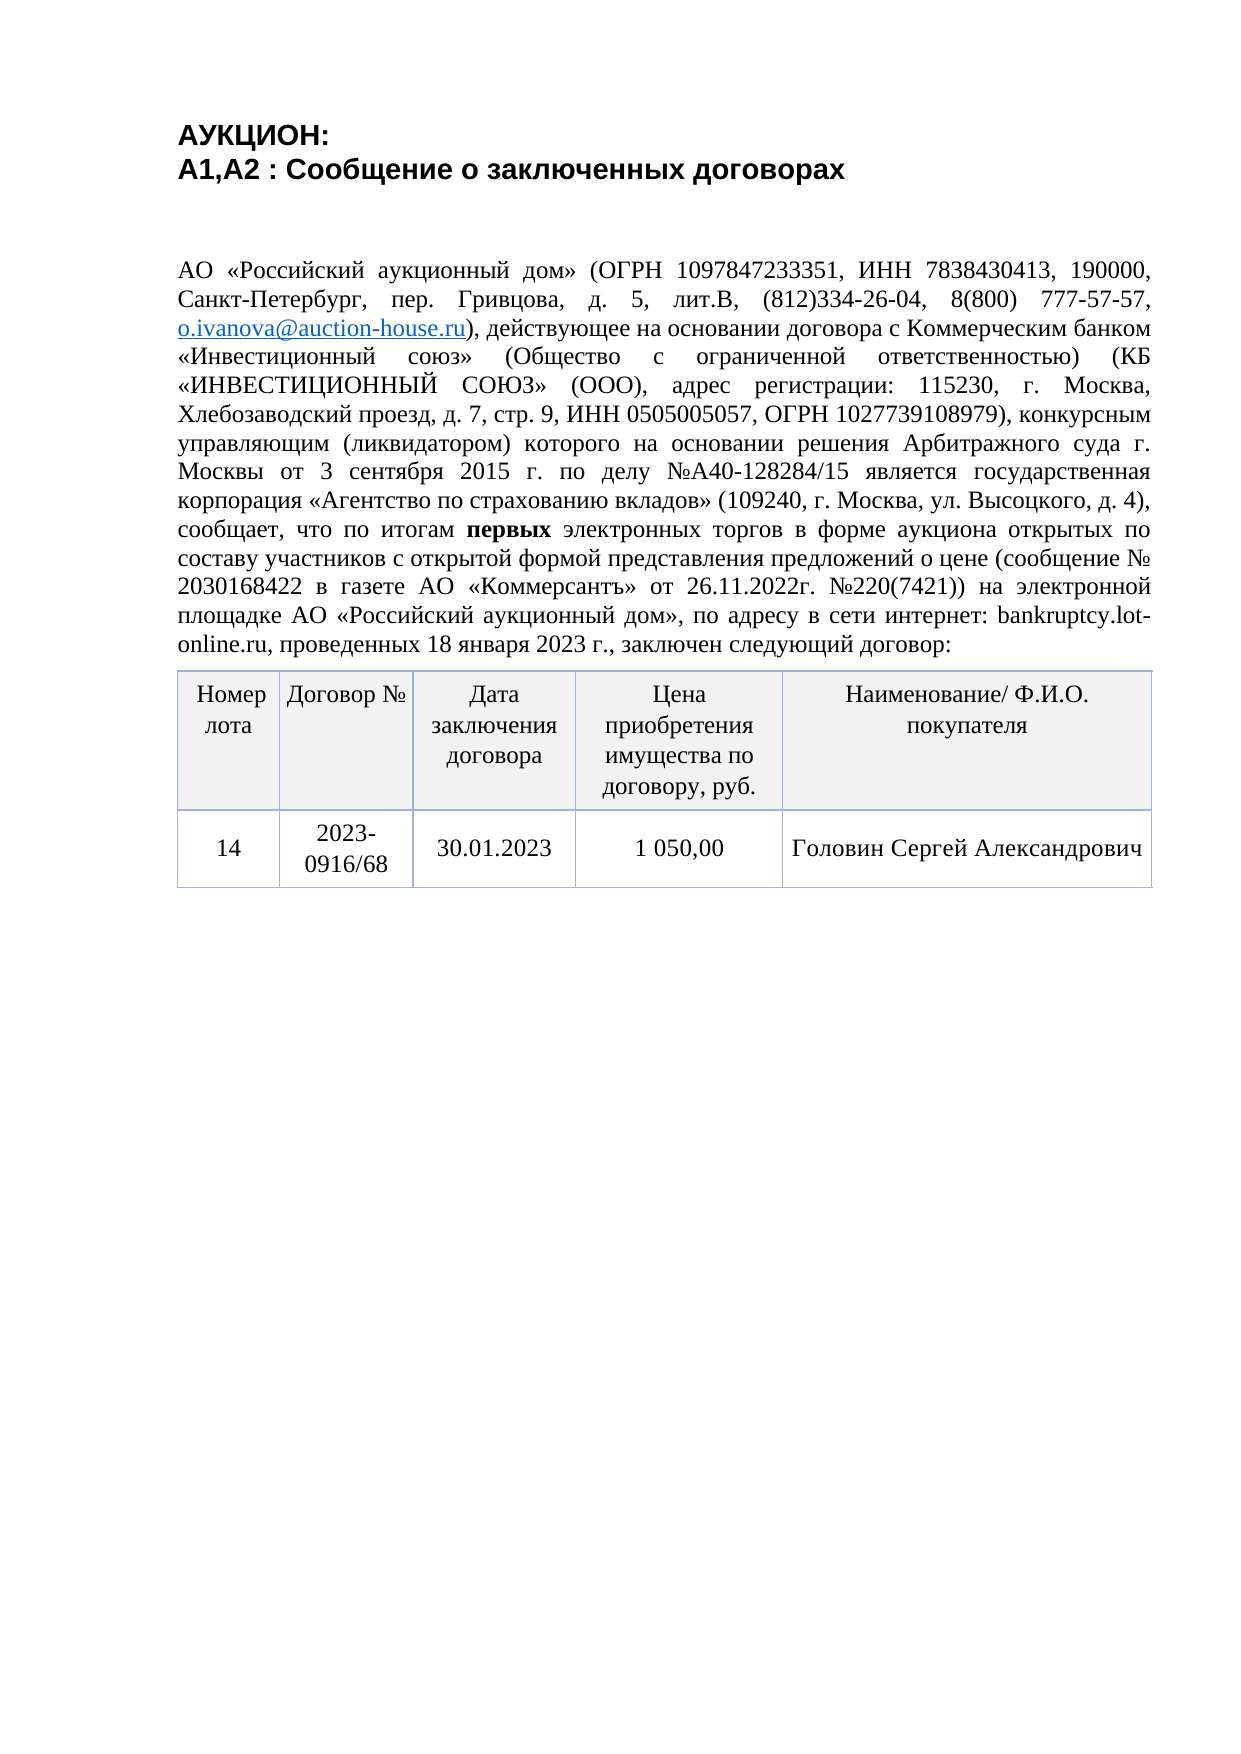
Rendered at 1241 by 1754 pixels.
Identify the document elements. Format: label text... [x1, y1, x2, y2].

table_header Цена приобретения имущества по договору, руб. [576, 672, 782, 809]
table_cell 14 [178, 811, 279, 887]
text А1,А2 : Сообщение о заключенных договорах [177, 152, 1152, 185]
table_header Дата заключения договора [414, 672, 575, 809]
text АУКЦИОН: [177, 118, 1152, 152]
text АО «Российский аукционный дом» (ОГРН 1097847233351, ИНН 7838430413, 190000, Санкт-Петербург, пер. Гривцова, д. 5, лит.В, (812)334-26-04, 8(800) 777-57-57, o.ivanova@auction-house.ru), действующее на основании договора с Коммерческим банком «Инвестиционный союз» (Общество с ограниченной ответственностью) (КБ «ИНВЕСТИЦИОННЫЙ СОЮЗ» (ООО), адрес регистрации: 115230, г. Москва, Хлебозаводский проезд, д. 7, стр. 9, ИНН 0505005057, ОГРН 1027739108979), конкурсным управляющим (ликвидатором) которого на основании решения Арбитражного суда г. Москвы от 3 сентября 2015 г. по делу №А40-128284/15 является государственная корпорация «Агентство по страхованию вкладов» (109240, г. Москва, ул. Высоцкого, д. 4), сообщает, что по итогам первых электронных торгов в форме аукциона открытых по составу участников с открытой формой представления предложений о цене (сообщение № 2030168422 в газете АО «Коммерсантъ» от 26.11.2022г. №220(7421)) на электронной площадке АО «Российский аукционный дом», по адресу в сети интернет: bankruptcy.lot-online.ru, проведенных 18 января 2023 г., заключен следующий договор: [177, 255, 1152, 658]
table_cell 1 050,00 [576, 811, 782, 887]
table_cell Головин Сергей Александрович [783, 811, 1151, 887]
table_header Номер лота [178, 672, 279, 809]
table_header Договор № [280, 672, 412, 809]
table_cell 2023-0916/68 [280, 811, 412, 887]
table_cell 30.01.2023 [414, 811, 575, 887]
table_header Наименование/ Ф.И.О. покупателя [783, 672, 1151, 809]
